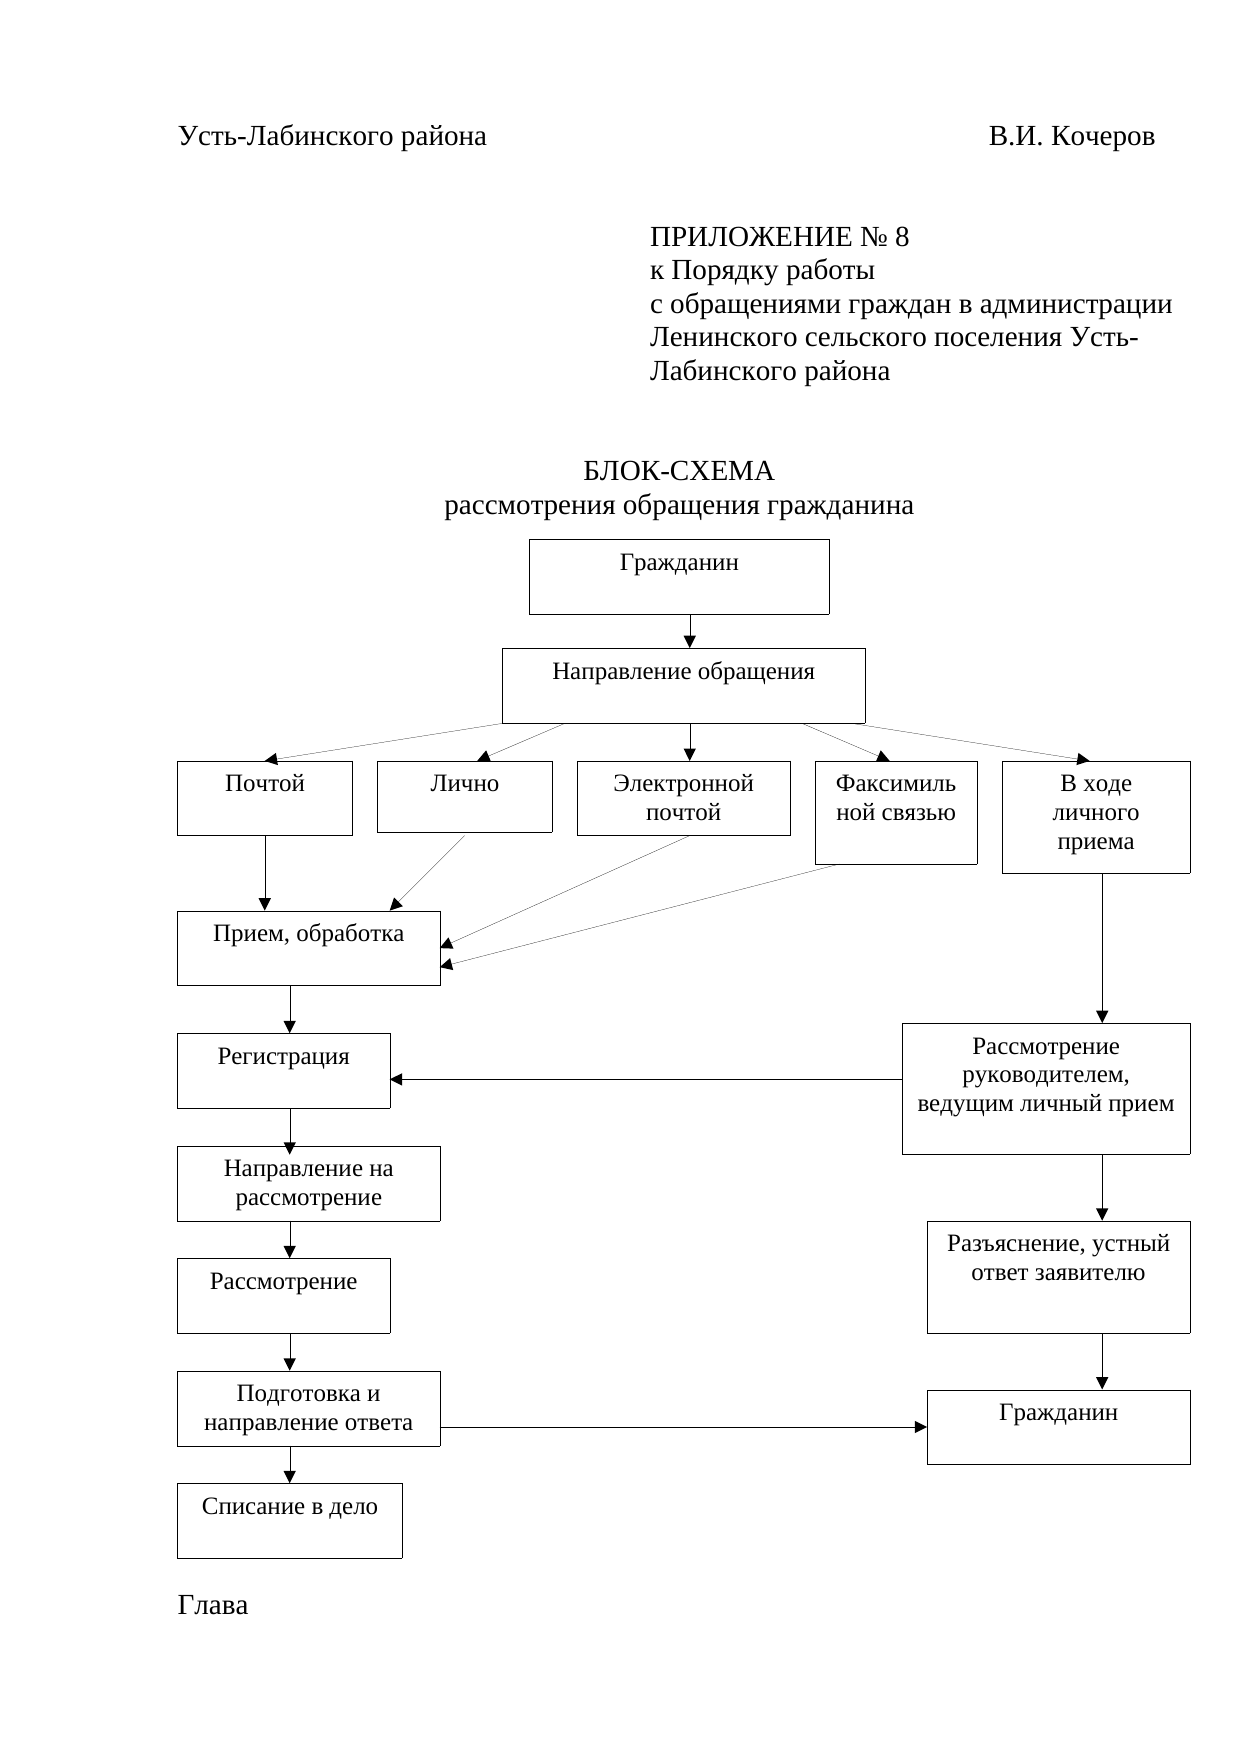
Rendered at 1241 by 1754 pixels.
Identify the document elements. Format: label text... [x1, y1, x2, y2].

text рассмотрения обращения гражданина [177, 487, 1181, 521]
text ПРИЛОЖЕНИЕ № 8 [650, 219, 1181, 252]
text к Порядку работы [650, 252, 1181, 286]
text Глава [177, 1587, 1181, 1621]
text БЛОК-СХЕМА [177, 453, 1181, 487]
text Усть-Лабинского района В.И. Кочеров [177, 118, 1181, 152]
text с обращениями граждан в администрации Ленинского сельского поселения Усть-Лабинского района [650, 286, 1181, 386]
